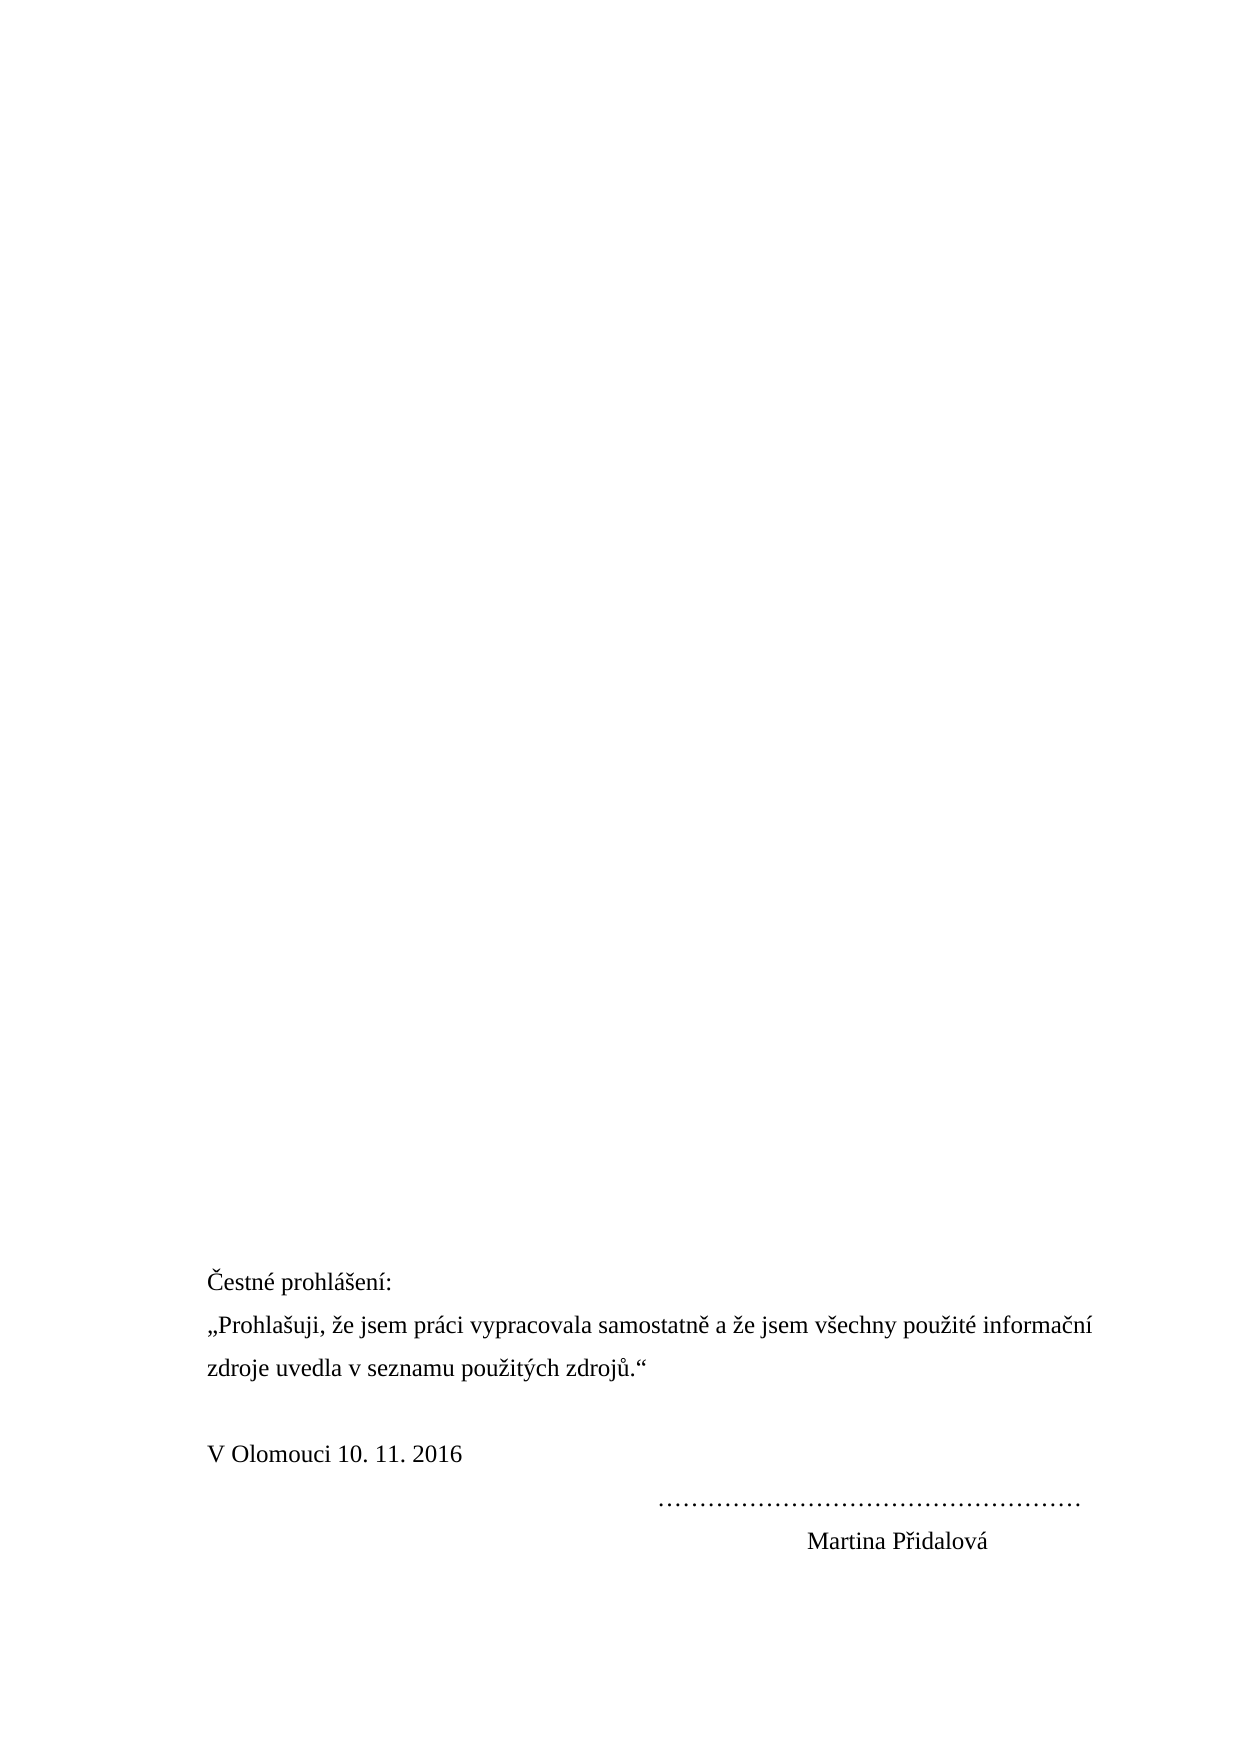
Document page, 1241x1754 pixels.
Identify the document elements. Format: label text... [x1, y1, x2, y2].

text Martina Přidalová [732, 1526, 1092, 1554]
text V Olomouci 10. 11. 2016 [207, 1439, 1092, 1468]
text Čestné prohlášení: [207, 1267, 1092, 1296]
text …………………………………………… [582, 1483, 1092, 1511]
text „Prohlašuji, že jsem práci vypracovala samostatně a že jsem všechny použité informační zdroje uvedla v seznamu použitých zdrojů.“ [207, 1310, 1092, 1382]
